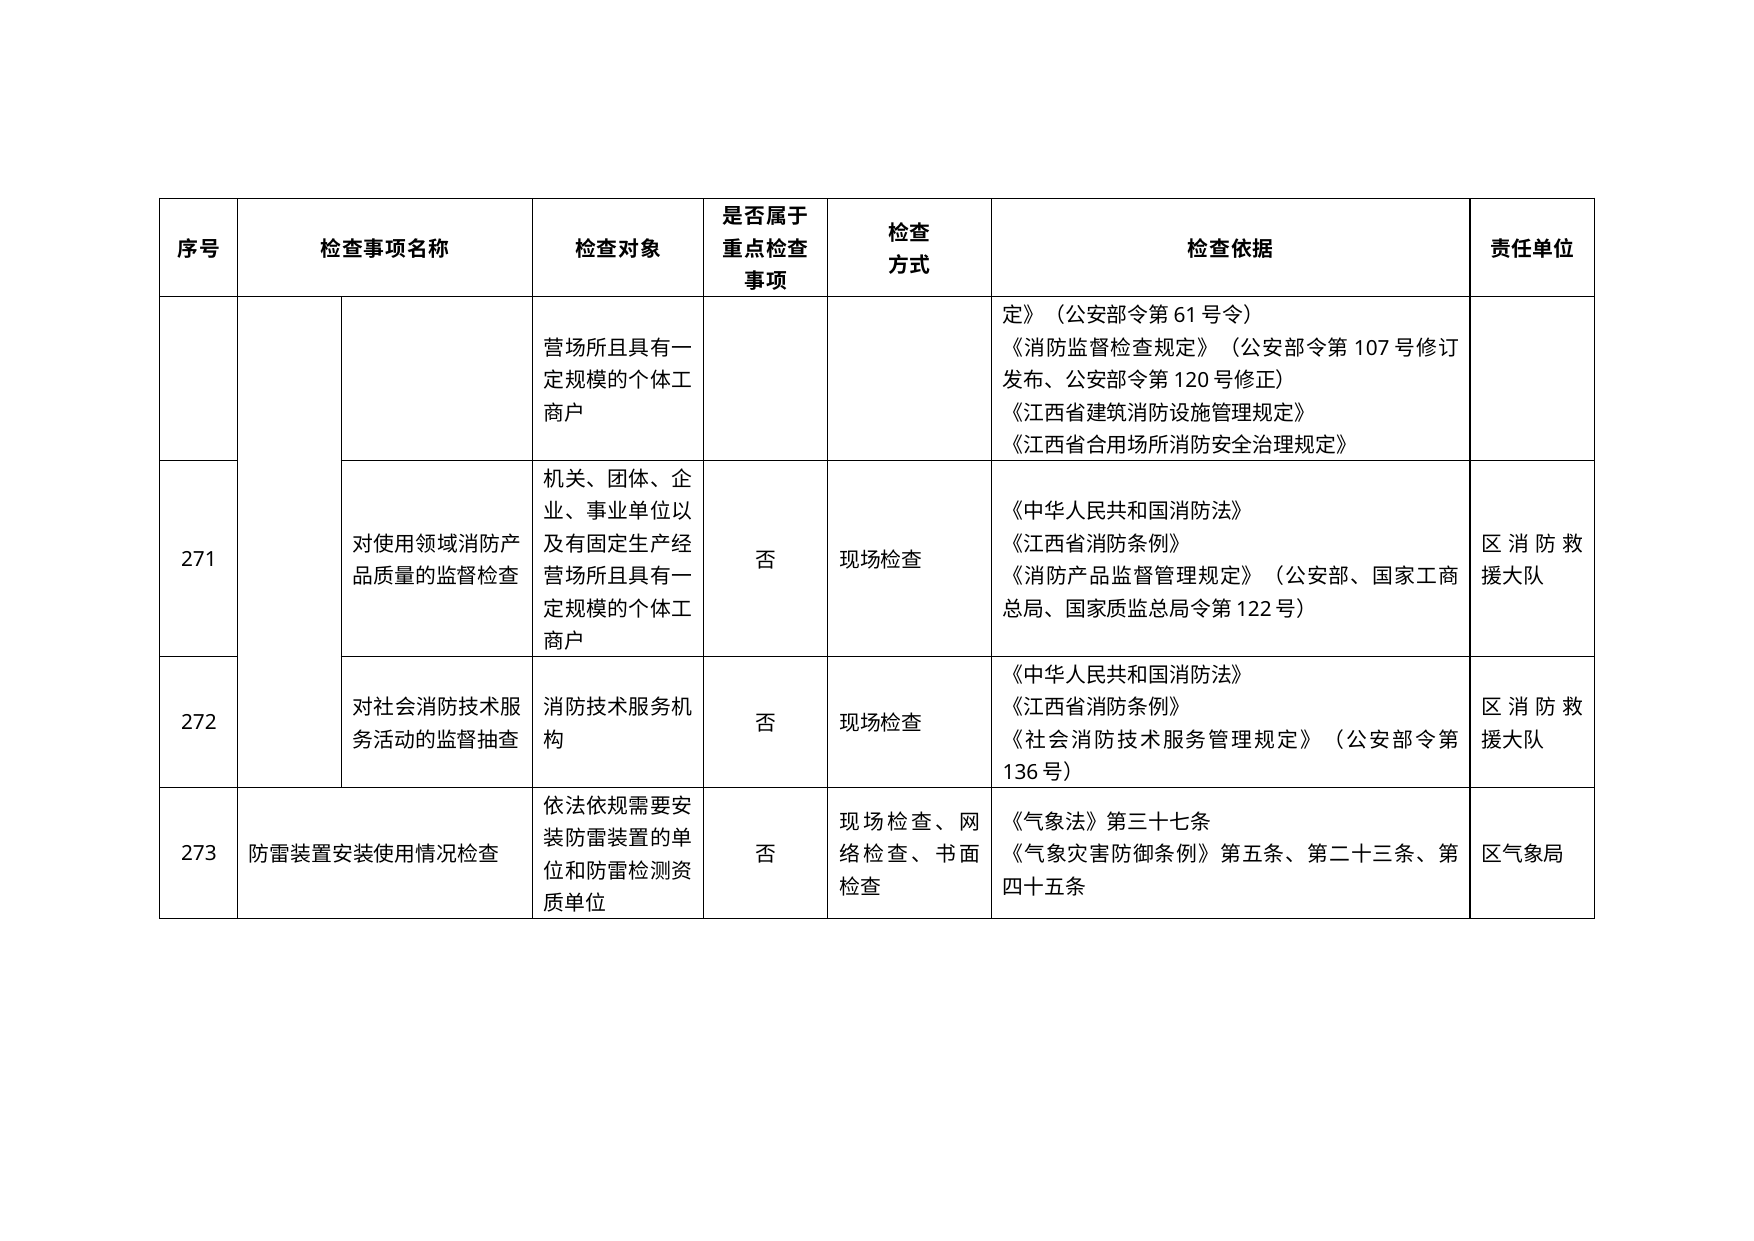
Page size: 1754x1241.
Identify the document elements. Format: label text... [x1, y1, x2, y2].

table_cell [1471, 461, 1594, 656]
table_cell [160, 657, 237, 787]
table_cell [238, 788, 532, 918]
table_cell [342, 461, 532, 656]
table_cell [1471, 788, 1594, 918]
table_header 是否属于重点检查事项 [704, 199, 827, 296]
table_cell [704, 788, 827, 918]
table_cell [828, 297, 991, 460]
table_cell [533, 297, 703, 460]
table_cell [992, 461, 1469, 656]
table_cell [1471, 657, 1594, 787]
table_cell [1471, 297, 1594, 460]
table_header 责任单位 [1471, 199, 1594, 296]
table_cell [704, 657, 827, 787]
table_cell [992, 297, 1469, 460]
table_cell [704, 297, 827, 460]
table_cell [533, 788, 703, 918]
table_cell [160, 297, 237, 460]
table_header 检查 方式 [828, 199, 991, 296]
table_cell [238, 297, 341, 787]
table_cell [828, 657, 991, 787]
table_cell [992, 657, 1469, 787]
table_header 检查事项名称 [238, 199, 532, 296]
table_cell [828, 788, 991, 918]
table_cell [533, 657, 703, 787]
table_header 检查依据 [992, 199, 1469, 296]
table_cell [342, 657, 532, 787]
table_header 序号 [160, 199, 237, 296]
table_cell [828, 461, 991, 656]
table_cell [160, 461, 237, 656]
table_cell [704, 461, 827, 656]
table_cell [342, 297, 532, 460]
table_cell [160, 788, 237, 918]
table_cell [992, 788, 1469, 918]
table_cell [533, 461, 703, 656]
table_header 检查对象 [533, 199, 703, 296]
